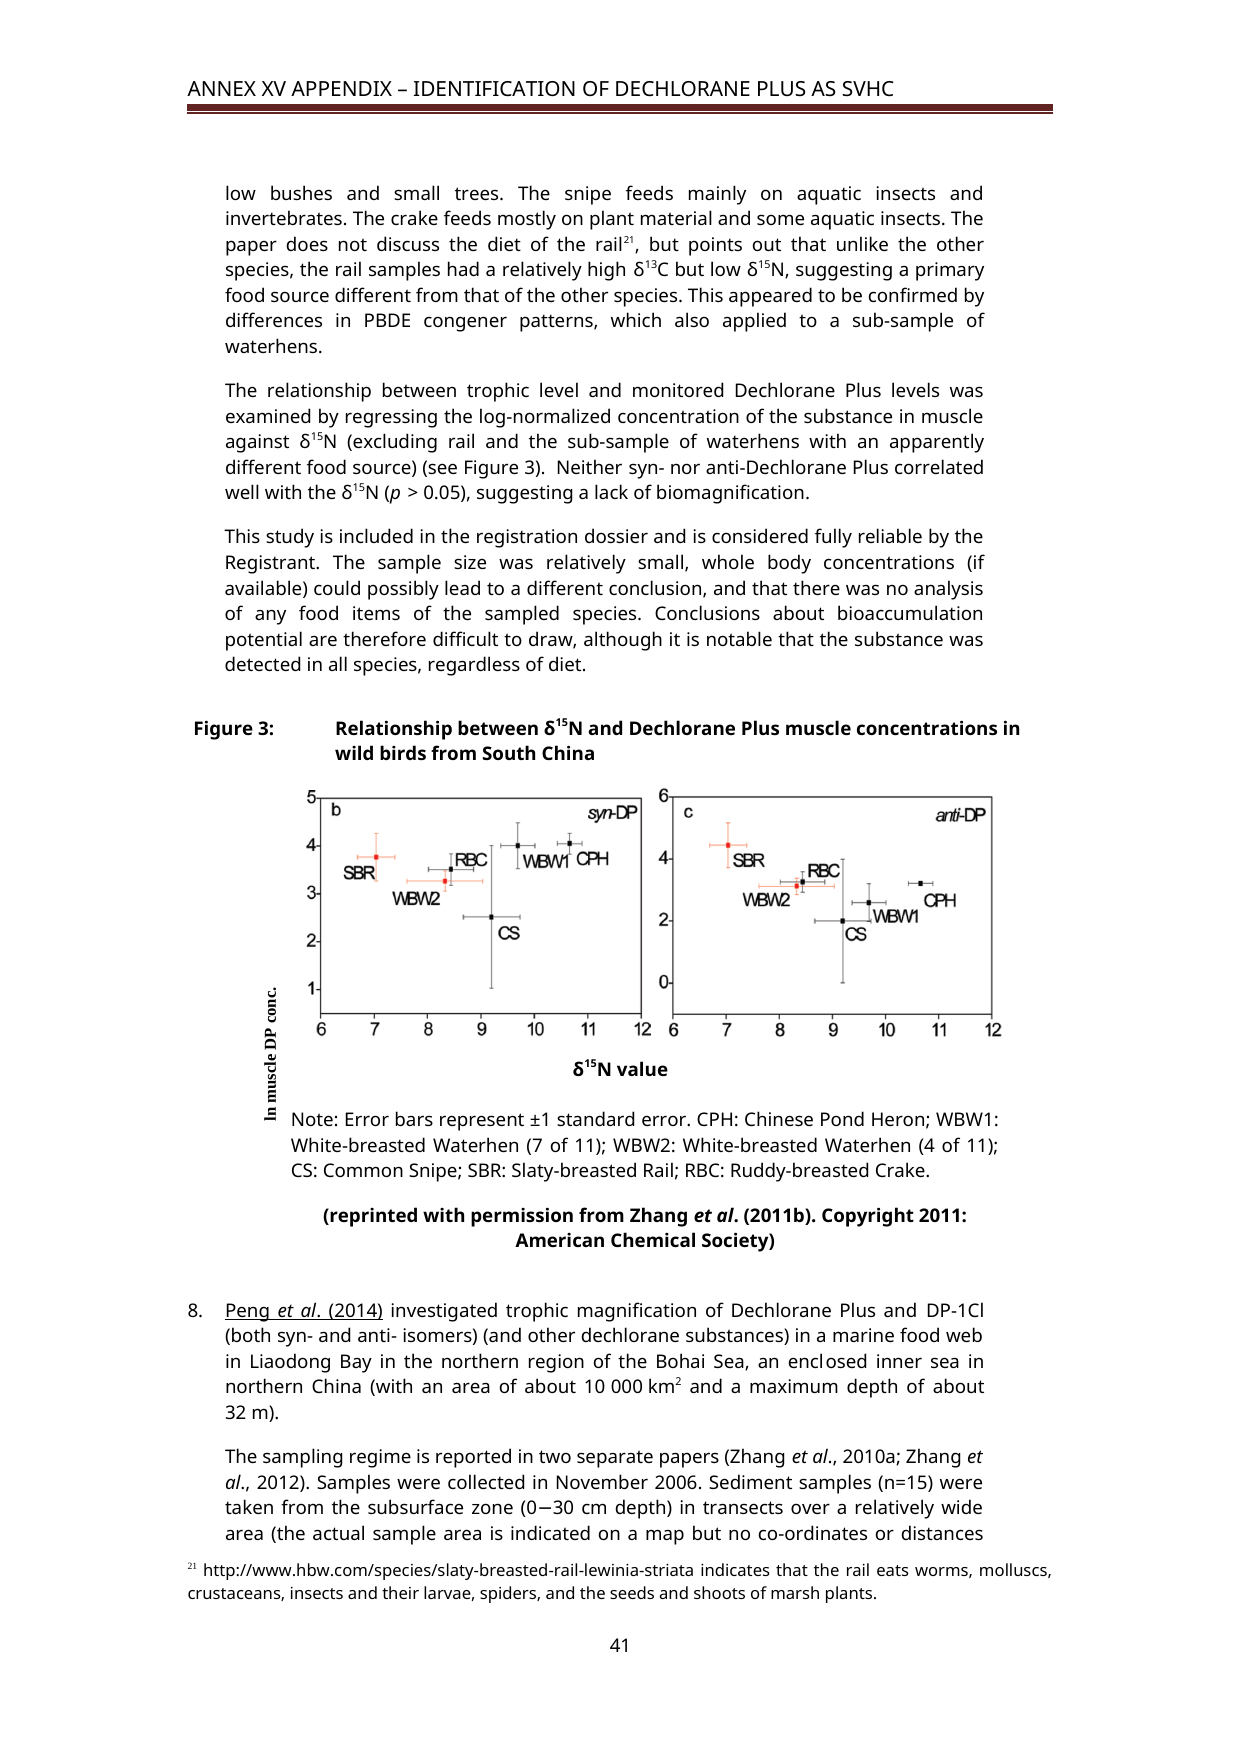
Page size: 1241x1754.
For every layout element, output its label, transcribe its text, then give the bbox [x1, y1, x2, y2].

text The relationship between trophic level and monitored Dechlorane Plus levels was examined by regressing the log-normalized concentration of the substance in muscle against δ15N (excluding rail and the sub-sample of waterhens with an apparently different food source) (see Figure 3). Neither syn- nor anti-Dechlorane Plus correlated well with the δ15N (p > 0.05), suggesting a lack of biomagnification. [225, 377, 984, 505]
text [225, 180, 984, 359]
text This study is included in the registration dossier and is considered fully reliable by the Registrant. The sample size was relatively small, whole body concentrations (if available) could possibly lead to a different conclusion, and that there was no analysis of any food items of the sampled species. Conclusions about bioaccumulation potential are therefore difficult to draw, although it is notable that the substance was detected in all species, regardless of diet. [224, 524, 984, 677]
list Peng et al. (2014) investigated trophic magnification of Dechlorane Plus and DP-1Cl (both syn- and anti- isomers) (and other dechlorane substances) in a marine food web in Liaodong Bay in the northern region of the Bohai Sea, an enclosed inner sea in northern China (with an area of about 10 000 km2 and a maximum depth of about 32 m). [187, 1297, 984, 1425]
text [225, 1443, 984, 1546]
text Figure 3: Relationship between δ15N and Dechlorane Plus muscle concentrations in wild birds from South China [193, 715, 1053, 766]
picture [302, 786, 1006, 1041]
text Note: Error bars represent ±1 standard error. CPH: Chinese Pond Heron; WBW1: White-breasted Waterhen (7 of 11); WBW2: White-breasted Waterhen (4 of 11); CS: Common Snipe; SBR: Slaty-breasted Rail; RBC: Ruddy-breasted Crake. [291, 1107, 999, 1183]
text (reprinted with permission from Zhang et al. (2011b). Copyright 2011: American Chemical Society) [305, 1202, 984, 1253]
